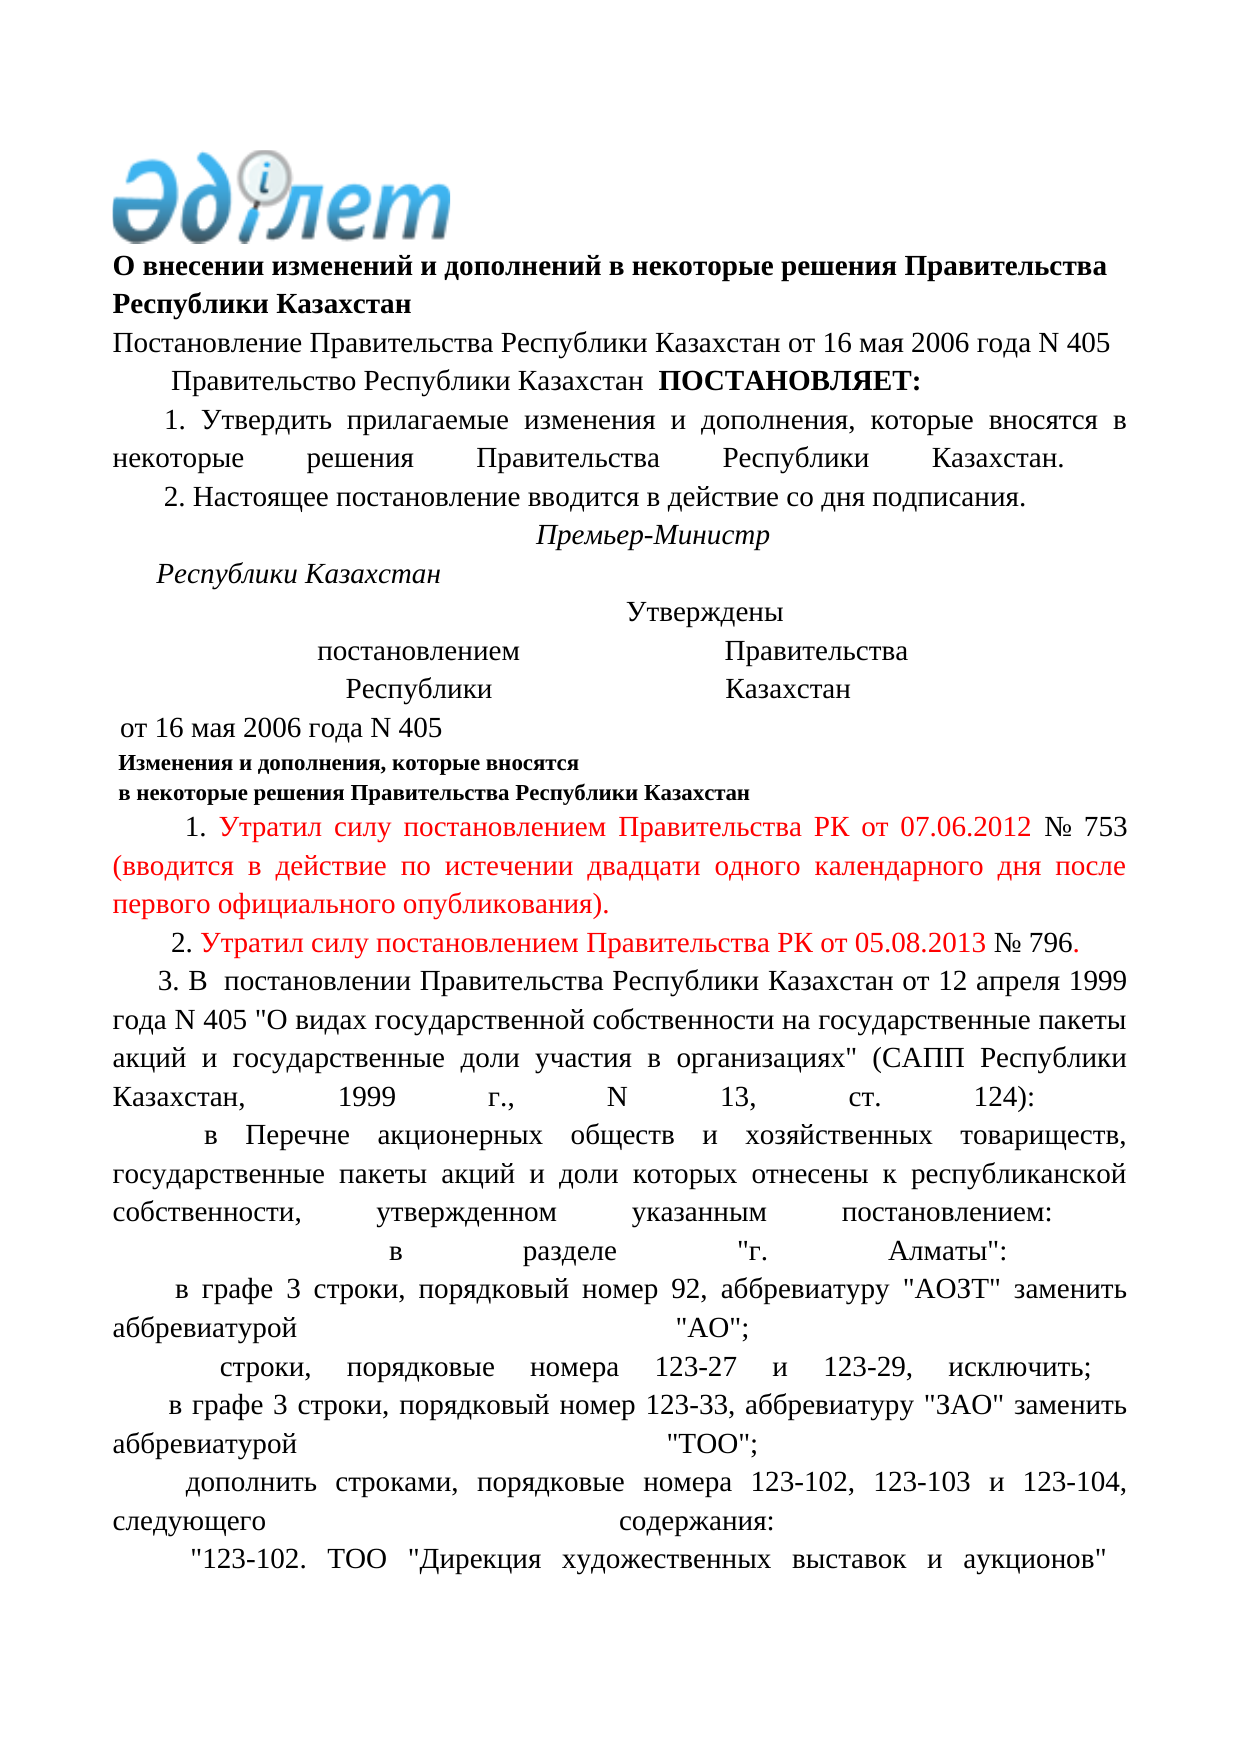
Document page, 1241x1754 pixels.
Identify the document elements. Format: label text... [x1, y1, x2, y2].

text 2. Утратил силу постановлением Правительства РК от 05.08.2013 № 796. [112, 925, 1128, 958]
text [112, 963, 1128, 1575]
text 1. Утратил силу постановлением Правительства РК от 07.06.2012 № 753 (вводится в действие по истечении двадцати одного календарного дня после первого официального опубликования). [112, 809, 1128, 920]
text Премьер-Министр Республики Казахстан [112, 517, 1128, 589]
picture [112, 150, 451, 244]
text Утверждены постановлением Правительства Республики Казахстан от 16 мая 2006 года N 405 [112, 594, 1128, 744]
text Правительство Республики Казахстан ПОСТАНОВЛЯЕТ: [112, 363, 1128, 397]
text Изменения и дополнения, которые вносятся в некоторые решения Правительства Республики Казахстан [112, 749, 1128, 805]
text Постановление Правительства Республики Казахстан от 16 мая 2006 года N 405 [112, 325, 1128, 358]
text 1. Утвердить прилагаемые изменения и дополнения, которые вносятся в некоторые решения Правительства Республики Казахстан. 2. Настоящее постановление вводится в действие со дня подписания. [112, 402, 1128, 512]
text О внесении изменений и дополнений в некоторые решения Правительства Республики Казахстан [112, 248, 1128, 320]
